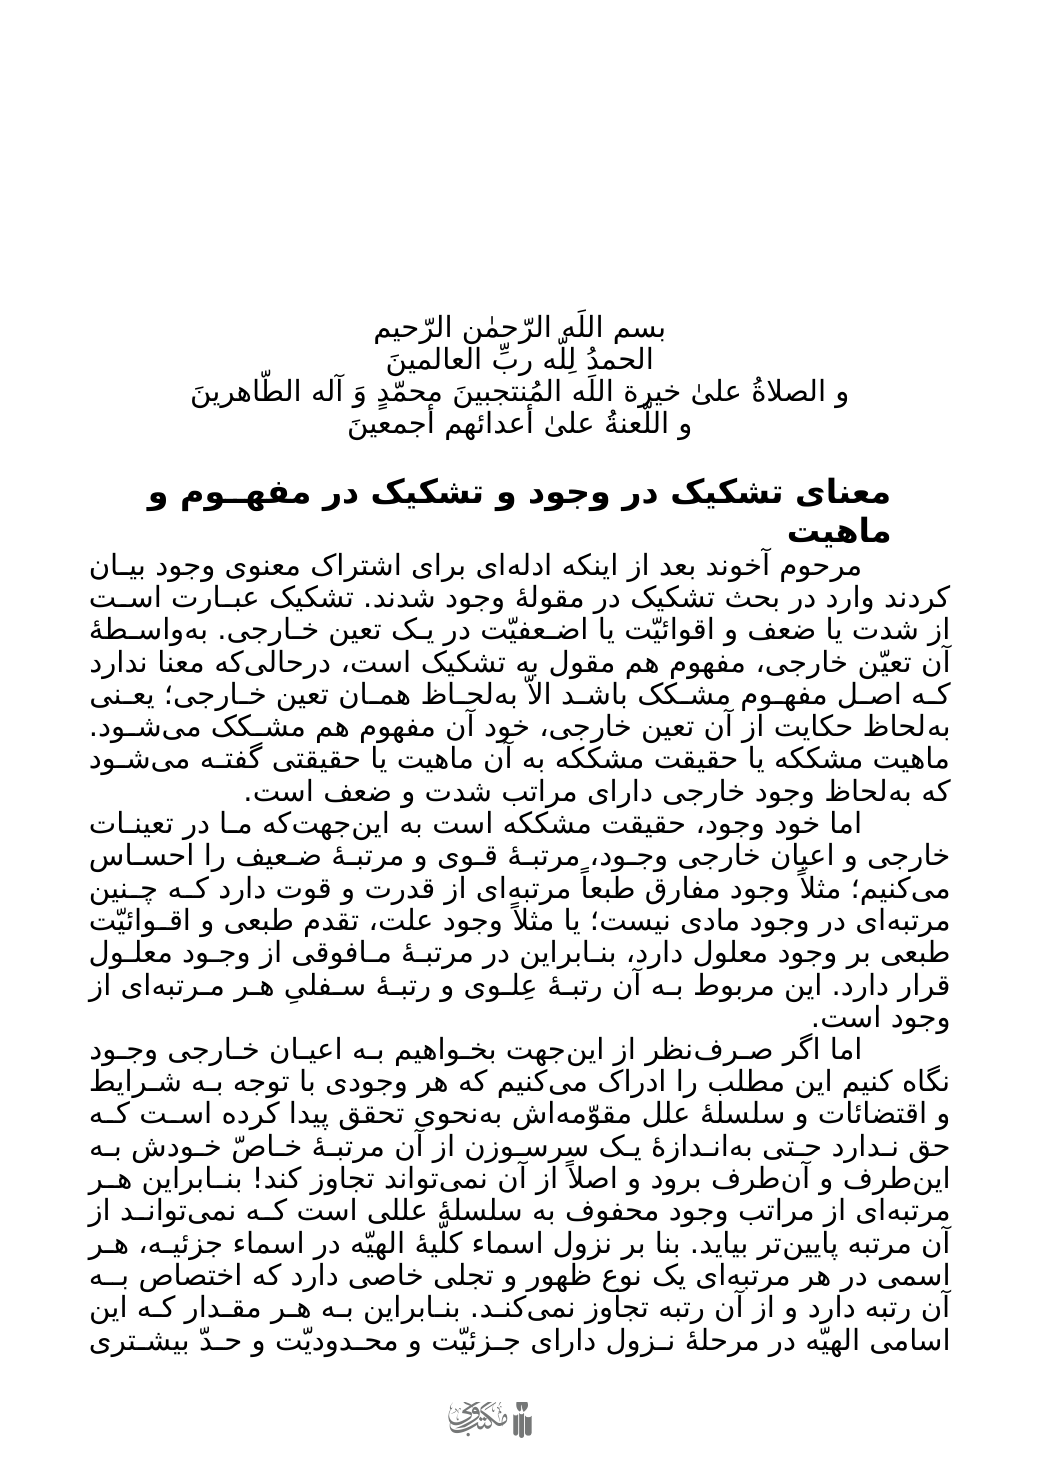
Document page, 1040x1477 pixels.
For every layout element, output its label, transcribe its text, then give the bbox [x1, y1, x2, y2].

subtitle معنای تشکیک در وجود و تشکیک در مفهوم و ماهیت [148, 472, 892, 550]
text بسم اللَه الرّحمٰن الرّحیم [89, 311, 951, 343]
picture [443, 1402, 537, 1438]
text و اللّعنةُ علیٰ أعدائهم أجمعینَ [89, 408, 951, 440]
text الحمدُ لِلّه ربِّ العالمینَ [89, 343, 951, 376]
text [89, 1034, 951, 1357]
text اما خود وجود، حقیقت مشککه است به این‌جهت‌که ما در تعینات خارجی و اعیان خارجی وجود، مرتبۀ قوی و مرتبۀ ضعیف را احساس می‌کنیم؛ مثلاً وجود مفارق طبعاً مرتبه‌ای از قدرت و قوت دارد که چنین مرتبه‌ای در وجود مادی نیست؛ یا مثلاً وجود علت، تقدم طبعی و اقوائیّت طبعی بر وجود معلول دارد، بنابراین در مرتبۀ مافوقی از وجود معلول قرار دارد. این مربوط به آن رتبۀ عِلوی و رتبۀ سفلیِ هر مرتبه‌ای از وجود است. [89, 808, 951, 1034]
text و الصلاةُ علیٰ خیرة اللَه المُنتجبینَ محمّدٍ وَ آله الطّاهرینَ [89, 376, 951, 408]
text مرحوم آخوند بعد از اینکه ادله‌ای برای اشتراک معنوی وجود بیان کردند وارد در بحث تشکیک در مقولۀ وجود شدند. تشکیک عبارت است از شدت یا ضعف و اقوائیّت یا اضعفیّت در یک تعین خارجی. به‌واسطۀ آن تعیّن خارجی، مفهوم هم مقول به تشکیک است، درحالی‌که معنا ندارد که اصل مفهوم مشکک باشد الاّ به‌لحاظ همان تعین خارجی؛ یعنی به‌لحاظ حکایت از آن تعین خارجی، خود آن مفهوم هم مشکک می‌شود. ماهیت مشککه یا حقیقت مشککه به آن ماهیت یا حقیقتی گفته می‌شود که به‌لحاظ وجود خارجی دارای مراتب شدت و ضعف است. [89, 550, 951, 808]
